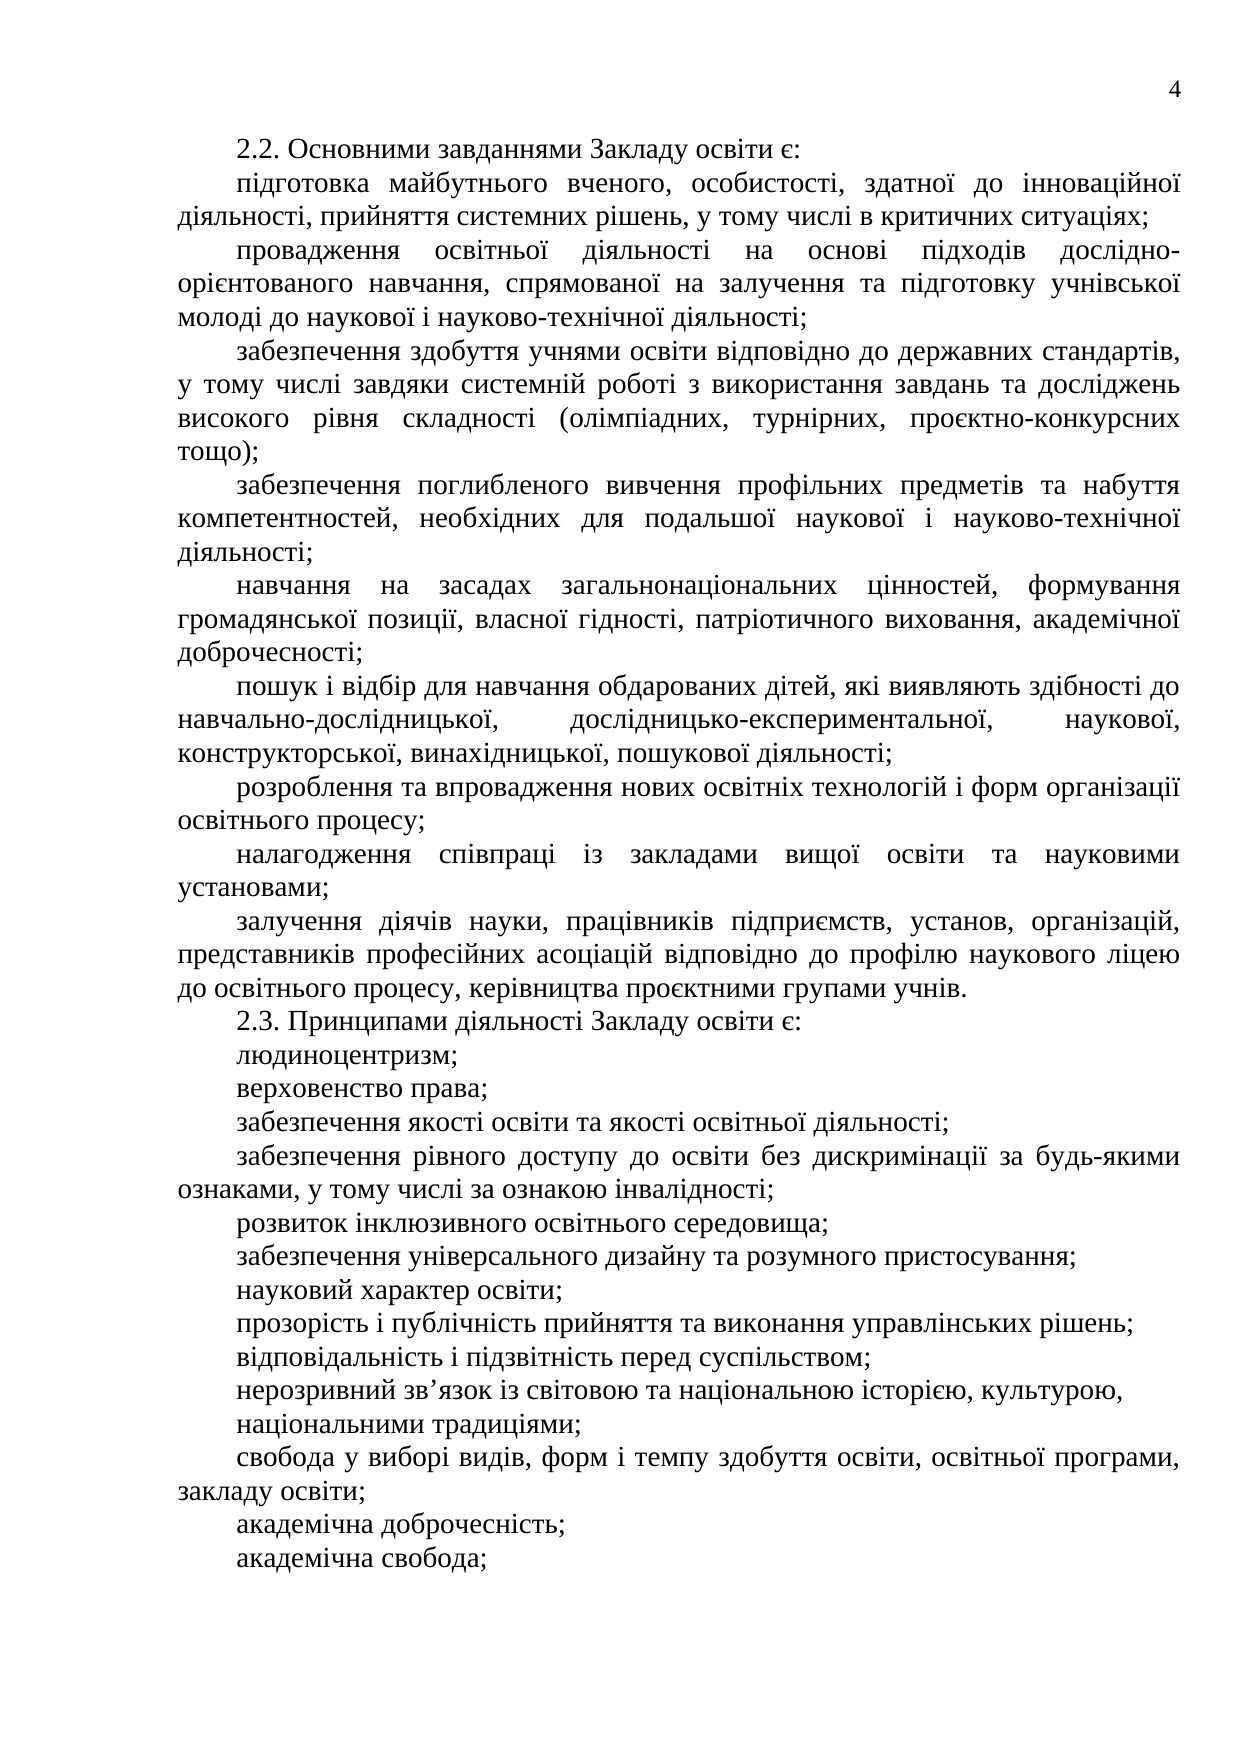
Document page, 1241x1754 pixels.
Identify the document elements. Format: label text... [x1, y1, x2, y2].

text науковий характер освіти; [177, 1272, 1181, 1305]
text відповідальність і підзвітність перед суспільством; [177, 1339, 1181, 1372]
text провадження освітньої діяльності на основі підходів дослідно- орієнтованого навчання, спрямованої на залучення та підготовку учнівської молоді до наукової і науково-технічної діяльності; [177, 232, 1181, 333]
text забезпечення здобуття учнями освіти відповідно до державних стандартів, у тому числі завдяки системній роботі з використання завдань та досліджень високого рівня складності (олімпіадних, турнірних, проєктно-конкурсних тощо); [177, 333, 1181, 467]
text навчання на засадах загальнонаціональних цінностей, формування громадянської позиції, власної гідності, патріотичного виховання, академічної доброчесності; [177, 567, 1181, 668]
text забезпечення універсального дизайну та розумного пристосування; [177, 1238, 1181, 1272]
text залучення діячів науки, працівників підприємств, установ, організацій, представників професійних асоціацій відповідно до профілю наукового ліцею до освітнього процесу, керівництва проєктними групами учнів. [177, 903, 1181, 1003]
text забезпечення поглибленого вивчення профільних предметів та набуття компетентностей, необхідних для подальшої наукової і науково-технічної діяльності; [177, 467, 1181, 567]
text підготовка майбутнього вченого, особистості, здатної до інноваційної діяльності, прийняття системних рішень, у тому числі в критичних ситуаціях; [177, 165, 1181, 232]
text 2.2. Основними завданнями Закладу освіти є: [177, 131, 1181, 165]
text забезпечення якості освіти та якості освітньої діяльності; [177, 1104, 1181, 1138]
text забезпечення рівного доступу до освіти без дискримінації за будь-якими ознаками, у тому числі за ознакою інвалідності; [177, 1138, 1181, 1205]
text академічна свобода; [177, 1540, 1181, 1574]
text нерозривний зв’язок із світовою та національною історією, культурою, [177, 1372, 1181, 1406]
text розроблення та впровадження нових освітніх технологій і форм організації освітнього процесу; [177, 769, 1181, 836]
text налагодження співпраці із закладами вищої освіти та науковими установами; [177, 836, 1181, 903]
text національними традиціями; [177, 1406, 1181, 1439]
text пошук і відбір для навчання обдарованих дітей, які виявляють здібності до навчально-дослідницької, дослідницько-експериментальної, наукової, конструкторської, винахідницької, пошукової діяльності; [177, 668, 1181, 769]
text свобода у виборі видів, форм і темпу здобуття освіти, освітньої програми, закладу освіти; [177, 1439, 1181, 1507]
text верховенство права; [177, 1071, 1181, 1104]
text розвиток інклюзивного освітнього середовища; [177, 1205, 1181, 1238]
text людиноцентризм; [177, 1037, 1181, 1071]
text 2.3. Принципами діяльності Закладу освіти є: [177, 1003, 1181, 1037]
text прозорість і публічність прийняття та виконання управлінських рішень; [177, 1305, 1181, 1339]
text академічна доброчесність; [177, 1507, 1181, 1540]
